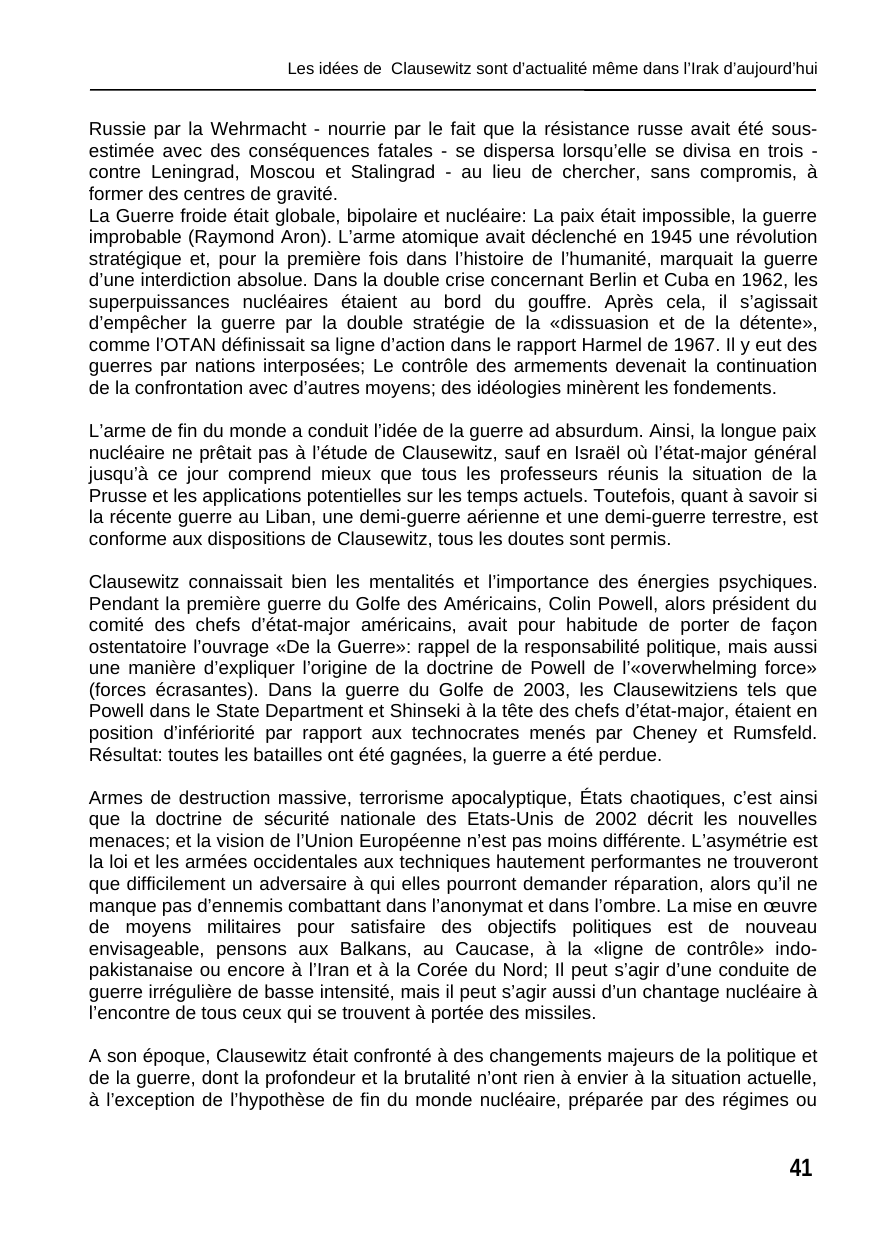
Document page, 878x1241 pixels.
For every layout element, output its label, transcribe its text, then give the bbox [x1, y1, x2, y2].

text La Guerre froide était globale, bipolaire et nucléaire: La paix était impossible, la guerre improbable (Raymond Aron). L’arme atomique avait déclenché en 1945 une révolution stratégique et, pour la première fois dans l’histoire de l’humanité, marquait la guerre d’une interdiction absolue. Dans la double crise concernant Berlin et Cuba en 1962, les superpuissances nucléaires étaient au bord du gouffre. Après cela, il s’agissait d’empêcher la guerre par la double stratégie de la «dissuasion et de la détente», comme l’OTAN définissait sa ligne d’action dans le rapport Harmel de 1967. Il y eut des guerres par nations interposées; Le contrôle des armements devenait la continuation de la confrontation avec d’autres moyens; des idéologies minèrent les fondements. [89, 204, 818, 398]
text Clausewitz connaissait bien les mentalités et l’importance des énergies psychiques. Pendant la première guerre du Golfe des Américains, Colin Powell, alors président du comité des chefs d’état-major américains, avait pour habitude de porter de façon ostentatoire l’ouvrage «De la Guerre»: rappel de la responsabilité politique, mais aussi une manière d’expliquer l’origine de la doctrine de Powell de l’«overwhelming force» (forces écrasantes). Dans la guerre du Golfe de 2003, les Clausewitziens tels que Powell dans le State Department et Shinseki à la tête des chefs d’état-major, étaient en position d’infériorité par rapport aux technocrates menés par Cheney et Rumsfeld. Résultat: toutes les batailles ont été gagnées, la guerre a été perdue. [89, 571, 818, 765]
text Armes de destruction massive, terrorisme apocalyptique, États chaotiques, c’est ainsi que la doctrine de sécurité nationale des Etats-Unis de 2002 décrit les nouvelles menaces; et la vision de l’Union Européenne n’est pas moins différente. L’asymétrie est la loi et les armées occidentales aux techniques hautement performantes ne trouveront que difficilement un adversaire à qui elles pourront demander réparation, alors qu’il ne manque pas d’ennemis combattant dans l’anonymat et dans l’ombre. La mise en œuvre de moyens militaires pour satisfaire des objectifs politiques est de nouveau envisageable, pensons aux Balkans, au Caucase, à la «ligne de contrôle» indo-pakistanaise ou encore à l’Iran et à la Corée du Nord; Il peut s’agir d’une conduite de guerre irrégulière de basse intensité, mais il peut s’agir aussi d’un chantage nucléaire à l’encontre de tous ceux qui se trouvent à portée des missiles. [89, 787, 818, 1024]
text L’arme de fin du monde a conduit l’idée de la guerre ad absurdum. Ainsi, la longue paix nucléaire ne prêtait pas à l’étude de Clausewitz, sauf en Israël où l’état-major général jusqu’à ce jour comprend mieux que tous les professeurs réunis la situation de la Prusse et les applications potentielles sur les temps actuels. Toutefois, quant à savoir si la récente guerre au Liban, une demi-guerre aérienne et une demi-guerre terrestre, est conforme aux dispositions de Clausewitz, tous les doutes sont permis. [89, 420, 818, 549]
